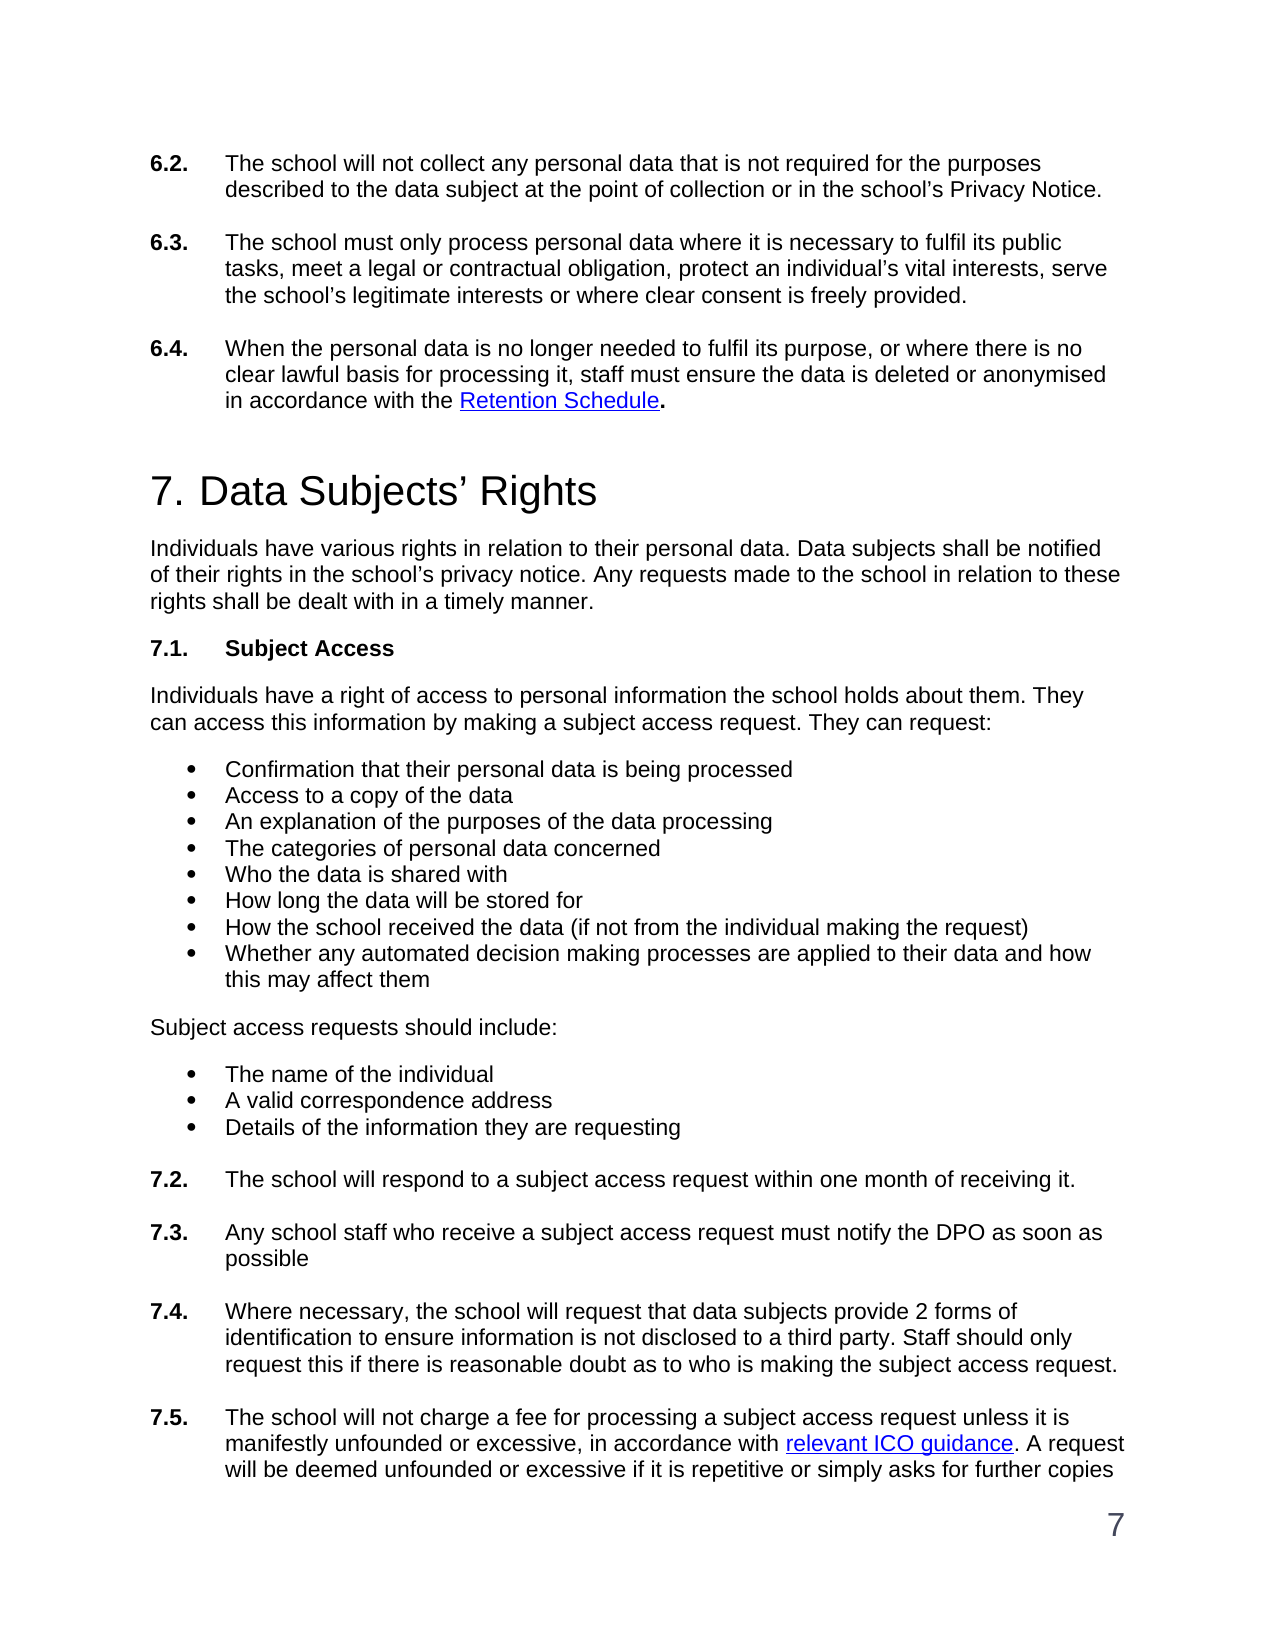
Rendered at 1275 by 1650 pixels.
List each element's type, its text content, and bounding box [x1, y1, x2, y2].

list The school will not collect any personal data that is not required for the purposes described to the data subject at the point of collection or in the school’s Privacy Notice. [150, 150, 1125, 203]
list The name of the individual [187, 1061, 1125, 1087]
list When the personal data is no longer needed to fulfil its purpose, or where there is no clear lawful basis for processing it, staff must ensure the data is deleted or anonymised in accordance with the Retention Schedule. [150, 334, 1125, 413]
list How the school received the data (if not from the individual making the request) [187, 914, 1125, 940]
list Confirmation that their personal data is being processed [187, 756, 1125, 782]
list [150, 1403, 1125, 1482]
list Any school staff who receive a subject access request must notify the DPO as soon as possible [150, 1219, 1125, 1272]
list Details of the information they are requesting [187, 1113, 1125, 1140]
text Individuals have various rights in relation to their personal data. Data subjects shall be notified of their rights in the school’s privacy notice. Any requests made to the school in relation to these rights shall be dealt with in a timely manner. [150, 535, 1125, 614]
text Subject access requests should include: [150, 1014, 1125, 1040]
list The categories of personal data concerned [187, 835, 1125, 861]
list The school must only process personal data where it is necessary to fulfil its public tasks, meet a legal or contractual obligation, protect an individual’s vital interests, serve the school’s legitimate interests or where clear consent is freely provided. [150, 229, 1125, 308]
list Subject Access [150, 635, 1125, 661]
text Individuals have a right of access to personal information the school holds about them. They can access this information by making a subject access request. They can request: [150, 682, 1125, 735]
list The school will respond to a subject access request within one month of receiving it. [150, 1166, 1125, 1193]
list Data Subjects’ Rights [150, 466, 1125, 514]
list An explanation of the purposes of the data processing [187, 808, 1125, 835]
list Access to a copy of the data [187, 782, 1125, 808]
list A valid correspondence address [187, 1087, 1125, 1113]
list Where necessary, the school will request that data subjects provide 2 forms of identification to ensure information is not disclosed to a third party. Staff should only request this if there is reasonable doubt as to who is making the subject access request. [150, 1298, 1125, 1377]
list How long the data will be stored for [187, 887, 1125, 914]
list Who the data is shared with [187, 861, 1125, 887]
list Whether any automated decision making processes are applied to their data and how this may affect them [187, 940, 1125, 993]
